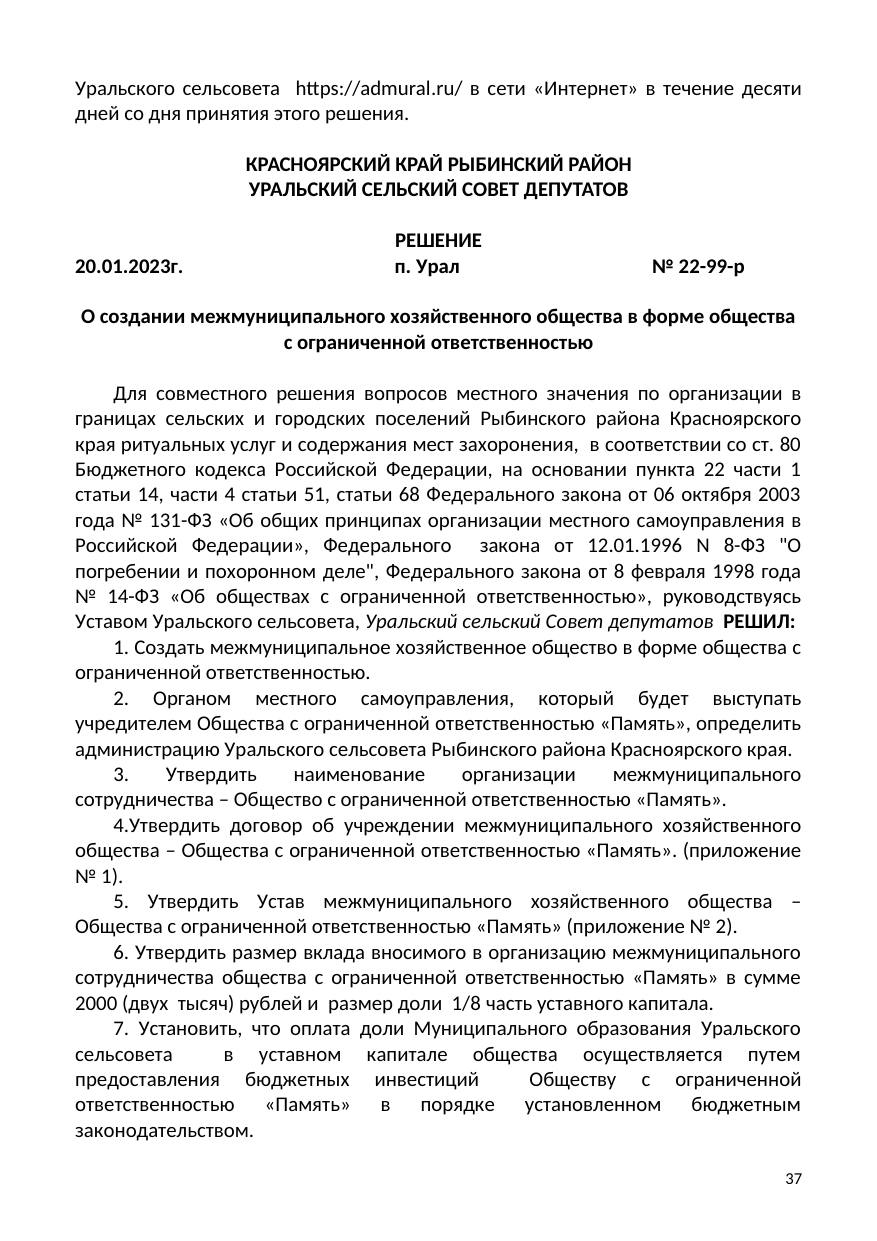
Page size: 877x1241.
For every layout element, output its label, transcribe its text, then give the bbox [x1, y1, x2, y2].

text 5. Утвердить Устав межмуниципального хозяйственного общества – Общества с ограниченной ответственностью «Память» (приложение № 2). [75, 888, 802, 939]
text Для совместного решения вопросов местного значения по организации в границах сельских и городских поселений Рыбинского района Красноярского края ритуальных услуг и содержания мест захоронения, в соответствии со ст. 80 Бюджетного кодекса Российской Федерации, на основании пункта 22 части 1 статьи 14, части 4 статьи 51, статьи 68 Федерального закона от 06 октября 2003 года № 131-ФЗ «Об общих принципах организации местного самоуправления в Российской Федерации», Федерального закона от 12.01.1996 N 8-ФЗ "О погребении и похоронном деле", Федерального закона от 8 февраля 1998 года № 14-ФЗ «Об обществах с ограниченной ответственностью», руководствуясь Уставом Уральского сельсовета, Уральский сельский Совет депутатов РЕШИЛ: [75, 380, 802, 634]
text О создании межмуниципального хозяйственного общества в форме общества с ограниченной ответственностью [75, 304, 802, 354]
text 20.01.2023г. п. Урал № 22-99-р [75, 253, 802, 278]
text 3. Утвердить наименование организации межмуниципального сотрудничества – Общество с ограниченной ответственностью «Память». [75, 761, 802, 812]
text 1. Создать межмуниципальное хозяйственное общество в форме общества с ограниченной ответственностью. [75, 634, 802, 685]
text РЕШЕНИЕ [75, 227, 802, 253]
text 4.Утвердить договор об учреждении межмуниципального хозяйственного общества – Общества с ограниченной ответственностью «Память». (приложение № 1). [75, 812, 802, 888]
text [75, 75, 802, 126]
title УРАЛЬСКИЙ СЕЛЬСКИЙ СОВЕТ ДЕПУТАТОВ [75, 177, 802, 202]
text 7. Установить, что оплата доли Муниципального образования Уральского сельсовета в уставном капитале общества осуществляется путем предоставления бюджетных инвестиций Обществу с ограниченной ответственностью «Память» в порядке установленном бюджетным законодательством. [75, 1015, 802, 1142]
text 2. Органом местного самоуправления, который будет выступать учредителем Общества с ограниченной ответственностью «Память», определить администрацию Уральского сельсовета Рыбинского района Красноярского края. [75, 685, 802, 761]
title КРАСНОЯРСКИЙ КРАЙ РЫБИНСКИЙ РАЙОН [75, 151, 802, 177]
text 6. Утвердить размер вклада вносимого в организацию межмуниципального сотрудничества общества с ограниченной ответственностью «Память» в сумме 2000 (двух тысяч) рублей и размер доли 1/8 часть уставного капитала. [75, 939, 802, 1015]
